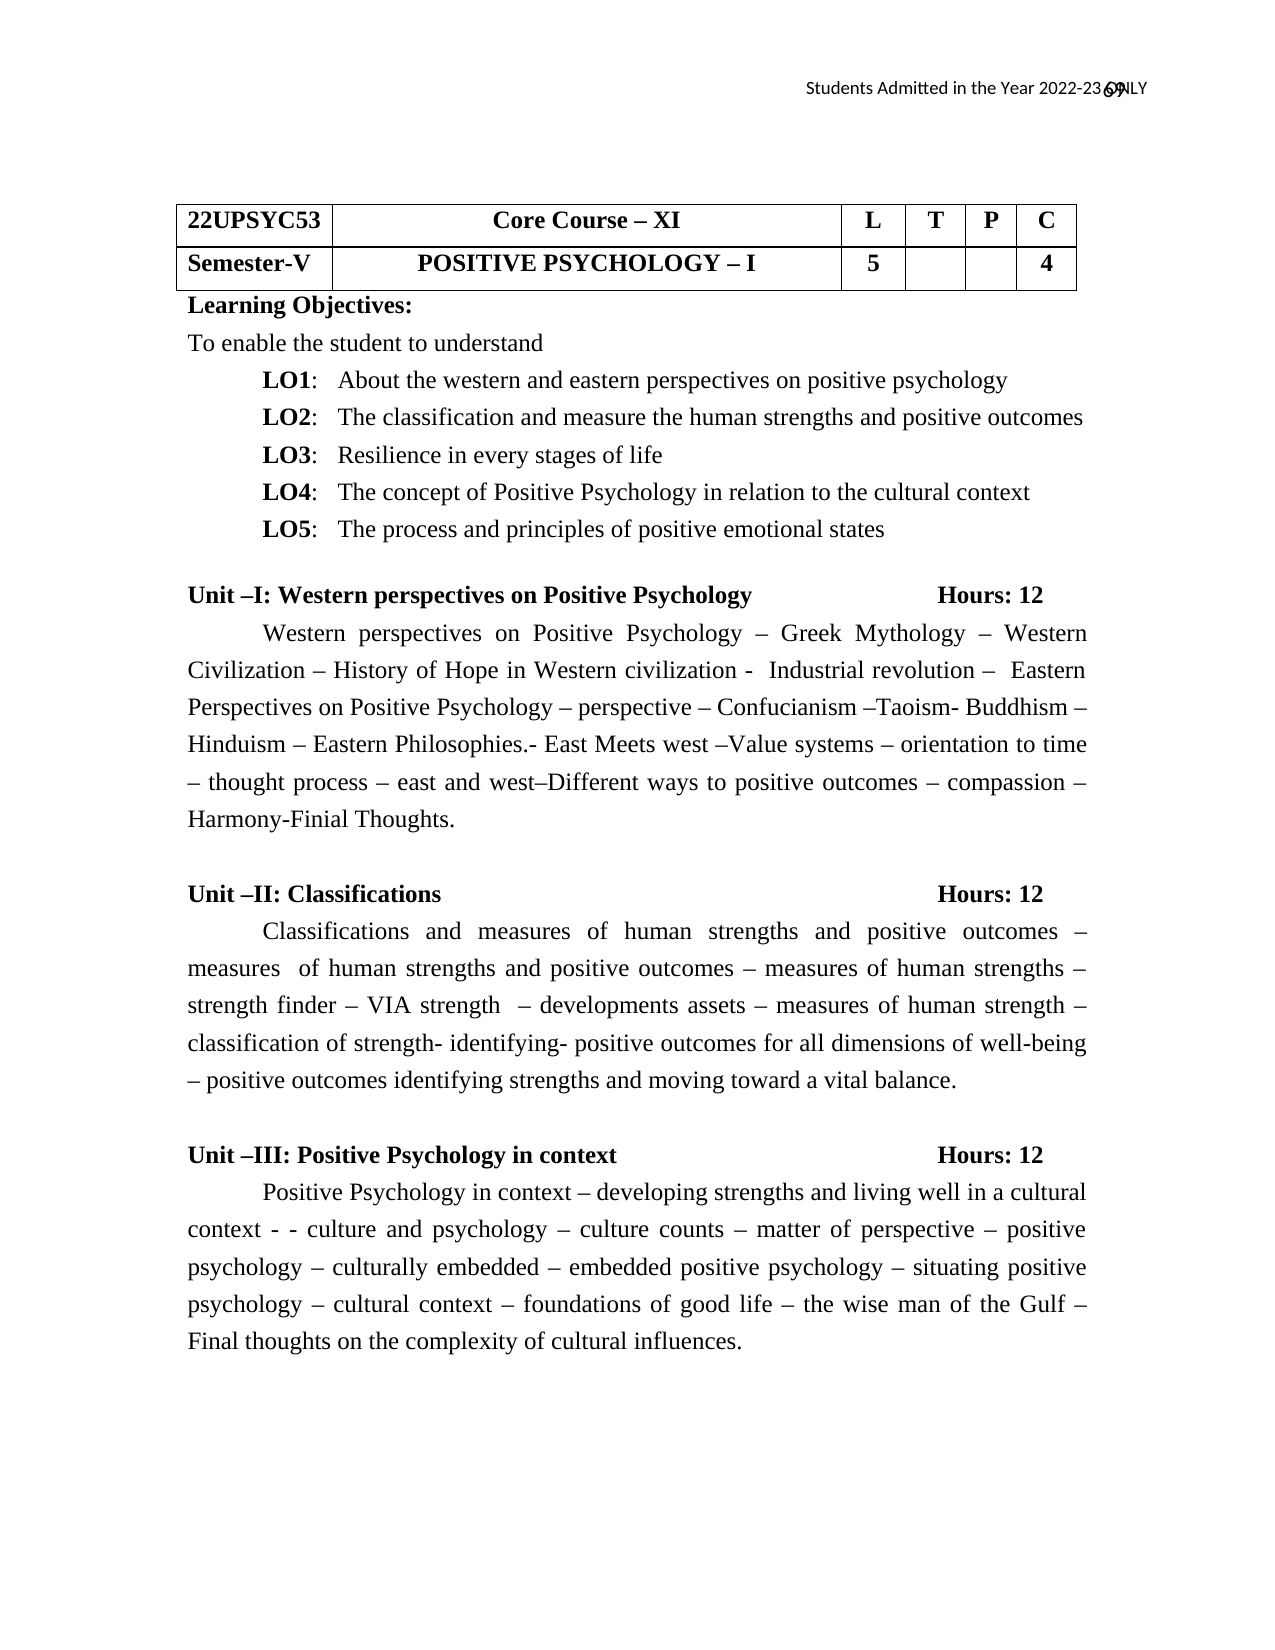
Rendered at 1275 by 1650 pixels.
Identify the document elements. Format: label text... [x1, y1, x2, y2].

text LO4: The concept of Positive Psychology in relation to the cultural context [187, 477, 1088, 506]
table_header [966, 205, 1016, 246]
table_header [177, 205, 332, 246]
text LO3: Resilience in every stages of life [187, 440, 1088, 468]
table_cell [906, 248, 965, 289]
text Western perspectives on Positive Psychology – Greek Mythology – Western Civilization – History of Hope in Western civilization - Industrial revolution – Eastern Perspectives on Positive Psychology – perspective – Confucianism –Taoism- Buddhism –Hinduism – Eastern Philosophies.- East Meets west –Value systems – orientation to time – thought process – east and west–Different ways to positive outcomes – compassion – Harmony-Finial Thoughts. [187, 618, 1088, 833]
text Unit –III: Positive Psychology in context Hours: 12 [187, 1140, 1088, 1168]
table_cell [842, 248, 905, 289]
text Classifications and measures of human strengths and positive outcomes – measures of human strengths and positive outcomes – measures of human strengths – strength finder – VIA strength – developments assets – measures of human strength – classification of strength- identifying- positive outcomes for all dimensions of well-being – positive outcomes identifying strengths and moving toward a vital balance. [187, 916, 1088, 1094]
text Learning Objectives: [187, 291, 1088, 319]
text LO5: The process and principles of positive emotional states [187, 514, 1088, 543]
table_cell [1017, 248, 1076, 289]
text Unit –I: Western perspectives on Positive Psychology Hours: 12 [187, 580, 1088, 609]
text To enable the student to understand [187, 328, 1088, 357]
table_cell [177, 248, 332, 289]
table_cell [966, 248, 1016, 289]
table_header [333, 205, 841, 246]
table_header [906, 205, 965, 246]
text LO1: About the western and eastern perspectives on positive psychology [187, 365, 1088, 394]
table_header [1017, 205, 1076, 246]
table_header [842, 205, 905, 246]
text LO2: The classification and measure the human strengths and positive outcomes [187, 402, 1088, 431]
text Unit –II: Classifications Hours: 12 [187, 879, 1088, 907]
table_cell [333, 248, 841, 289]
text Positive Psychology in context – developing strengths and living well in a cultural context - - culture and psychology – culture counts – matter of perspective – positive psychology – culturally embedded – embedded positive psychology – situating positive psychology – cultural context – foundations of good life – the wise man of the Gulf – Final thoughts on the complexity of cultural influences. [187, 1177, 1088, 1355]
